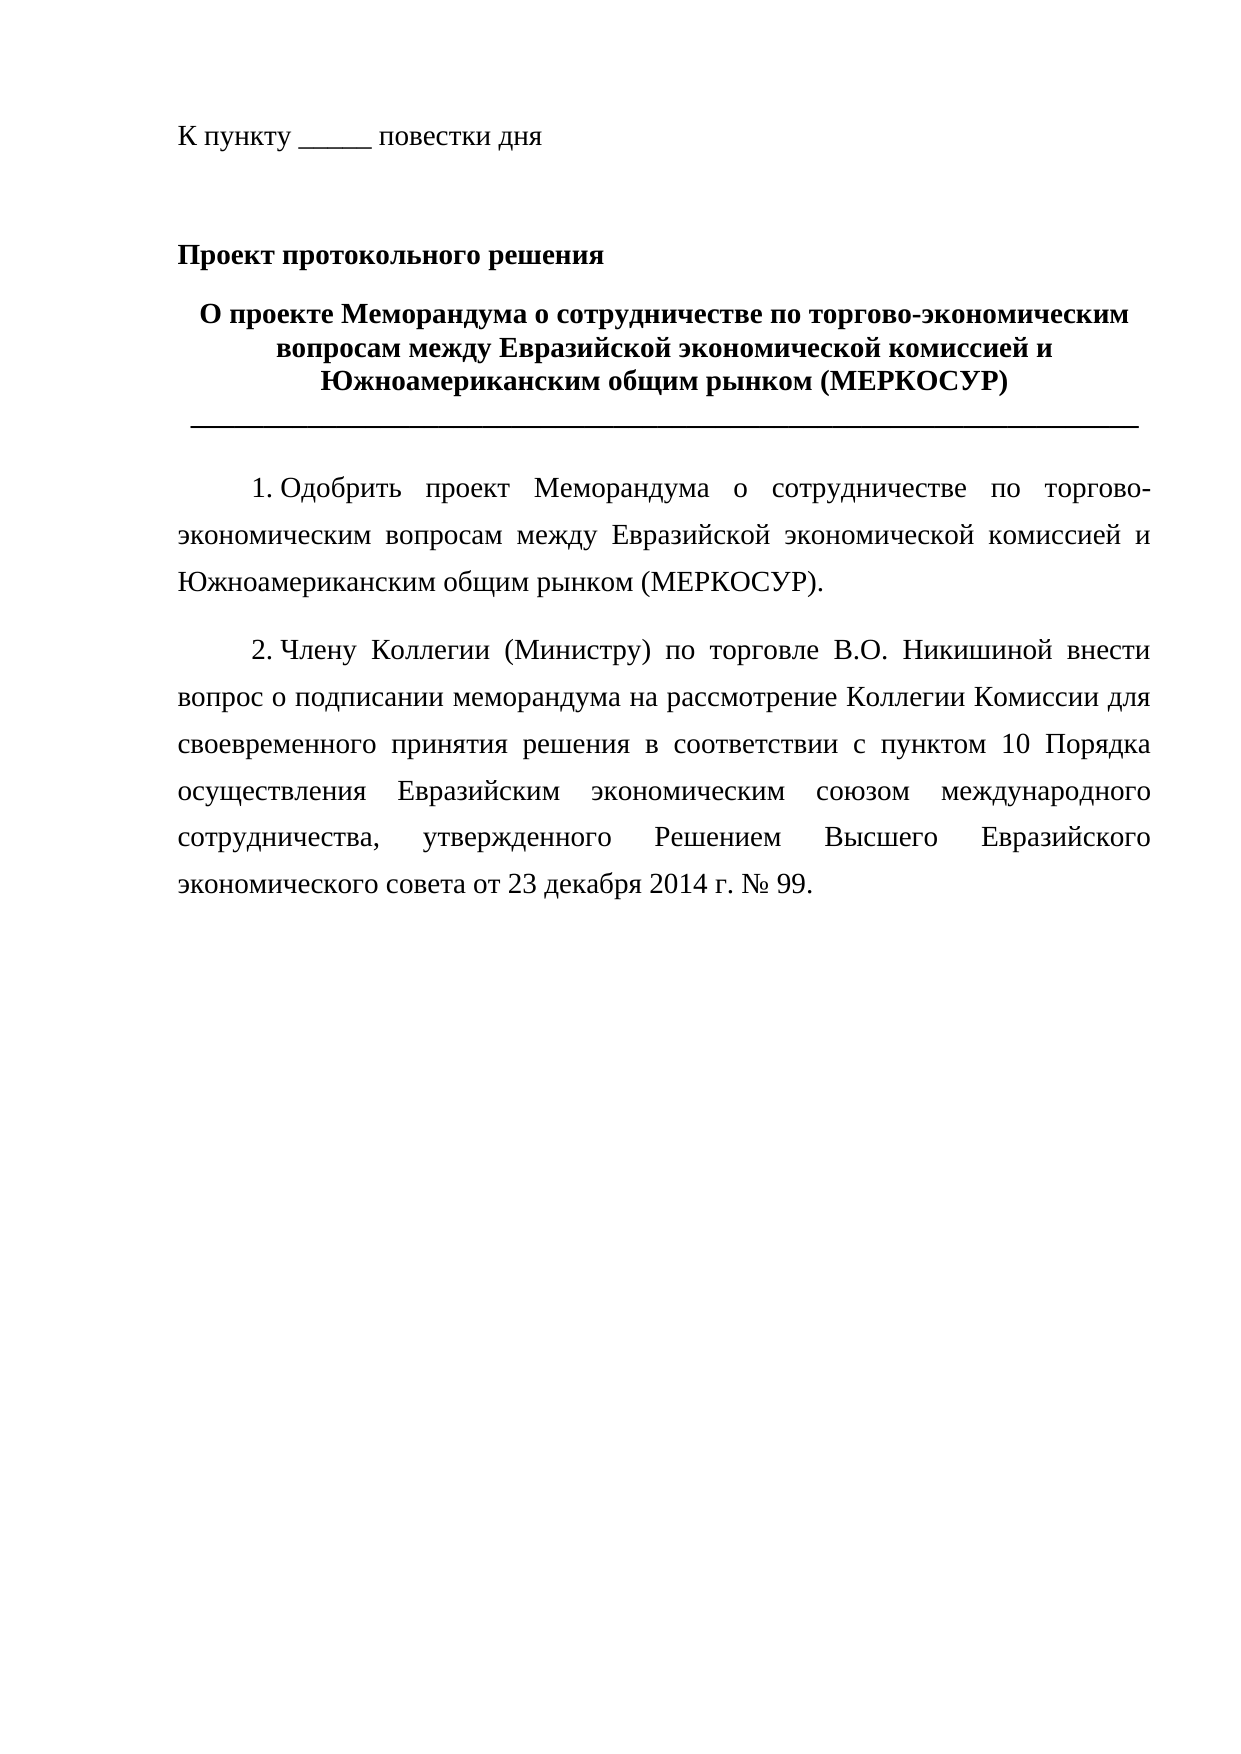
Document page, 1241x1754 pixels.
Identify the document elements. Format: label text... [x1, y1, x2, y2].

text Проект протокольного решения [177, 237, 1152, 270]
text _________________________________________________________________ [177, 397, 1152, 430]
text 1. Одобрить проект Меморандума о сотрудничестве по торгово-экономическим вопросам между Евразийской экономической комиссией и Южноамериканским общим рынком (МЕРКОСУР). [177, 471, 1152, 598]
text 2. Члену Коллегии (Министру) по торговле В.О. Никишиной внести вопрос о подписании меморандума на рассмотрение Коллегии Комиссии для своевременного принятия решения в соответствии с пунктом 10 Порядка осуществления Евразийским экономическим союзом международного сотрудничества, утвержденного Решением Высшего Евразийского экономического совета от 23 декабря 2014 г. № 99. [177, 632, 1152, 900]
text К пункту _____ повестки дня [177, 118, 1152, 152]
text О проекте Меморандума о сотрудничестве по торгово-экономическим вопросам между Евразийской экономической комиссией и Южноамериканским общим рынком (МЕРКОСУР) [177, 296, 1152, 397]
